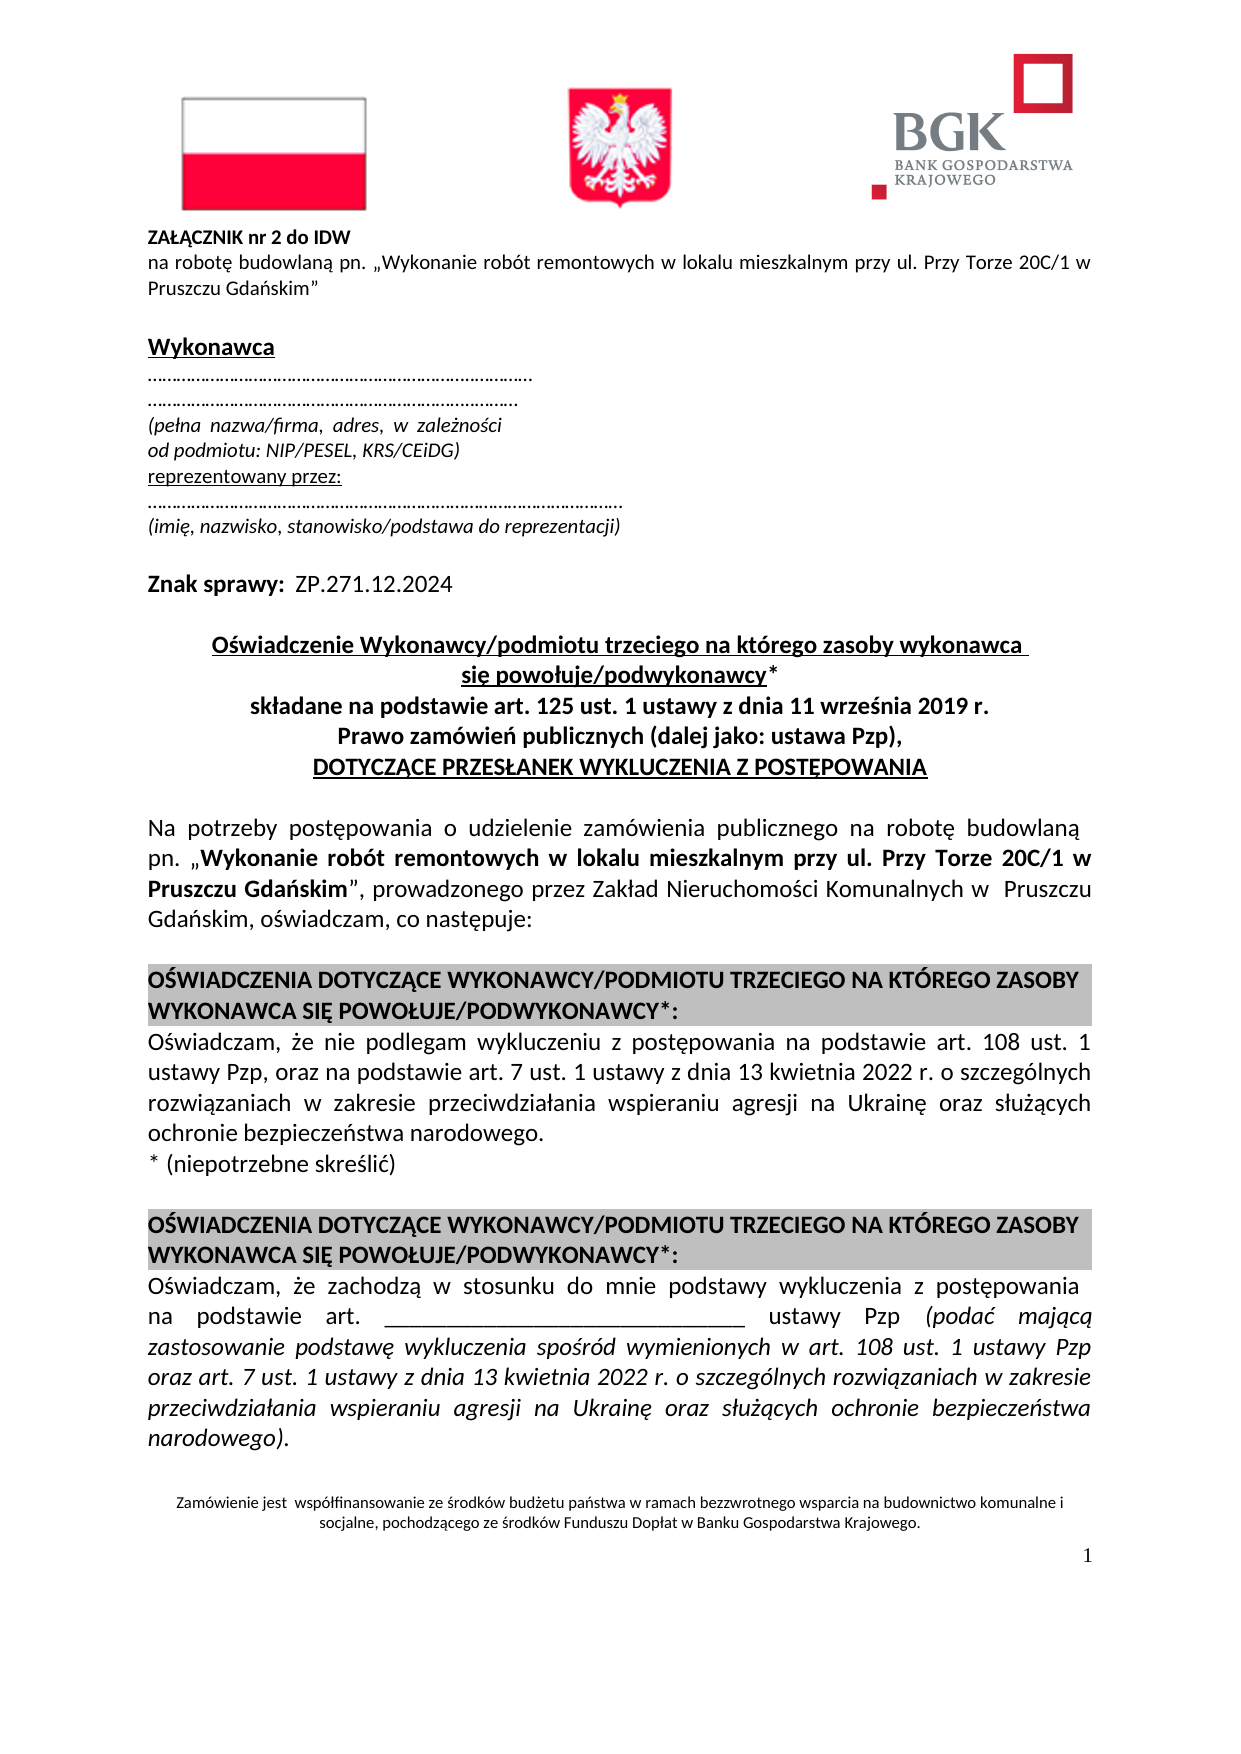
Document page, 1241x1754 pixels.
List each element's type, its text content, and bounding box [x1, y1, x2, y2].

text Prawo zamówień publicznych (dalej jako: ustawa Pzp), [148, 720, 1092, 751]
text ……………………………………………………………………………………… [148, 488, 650, 514]
picture [563, 82, 676, 214]
text reprezentowany przez: [148, 463, 502, 488]
text Znak sprawy: ZP.271.12.2024 [148, 568, 1092, 598]
text OŚWIADCZENIA DOTYCZĄCE WYKONAWCY/PODMIOTU TRZECIEGO NA KTÓREGO ZASOBY WYKONAWCA SIĘ POWOŁUJE/PODWYKONAWCY*: [148, 964, 1092, 1026]
picture [178, 93, 370, 214]
text na robotę budowlaną pn. „Wykonanie robót remontowych w lokalu mieszkalnym przy ul. Przy Torze 20C/1 w Pruszczu Gdańskim” [148, 249, 1092, 300]
text * (niepotrzebne skreślić) [148, 1148, 1092, 1178]
subtitle ZAŁĄCZNIK nr 2 do IDW [148, 224, 1092, 249]
text Na potrzeby postępowania o udzielenie zamówienia publicznego na robotę budowlaną pn. „Wykonanie robót remontowych w lokalu mieszkalnym przy ul. Przy Torze 20C/1 w Pruszczu Gdańskim”, prowadzonego przez Zakład Nieruchomości Komunalnych w Pruszczu Gdańskim, oświadczam, co następuje: [148, 812, 1092, 934]
text Oświadczam, że nie podlegam wykluczeniu z postępowania na podstawie art. 108 ust. 1 ustawy Pzp, oraz na podstawie art. 7 ust. 1 ustawy z dnia 13 kwietnia 2022 r. o szczególnych rozwiązaniach w zakresie przeciwdziałania wspieraniu agresji na Ukrainę oraz służących ochronie bezpieczeństwa narodowego. [148, 1026, 1092, 1148]
text Oświadczenie Wykonawcy/podmiotu trzeciego na którego zasoby wykonawca się powołuje/podwykonawcy* [148, 629, 1092, 690]
text Wykonawca [148, 331, 1092, 361]
text (pełna nazwa/firma, adres, w zależności od podmiotu: NIP/PESEL, KRS/CEiDG) [148, 412, 502, 463]
text (imię, nazwisko, stanowisko/podstawa do reprezentacji) [148, 514, 1092, 539]
text OŚWIADCZENIA DOTYCZĄCE WYKONAWCY/PODMIOTU TRZECIEGO NA KTÓREGO ZASOBY WYKONAWCA SIĘ POWOŁUJE/PODWYKONAWCY*: [148, 1209, 1092, 1270]
text …………………………………………………………..……… [148, 387, 1092, 412]
picture [857, 40, 1087, 214]
text …………………………………………………………..………… [148, 361, 1092, 387]
text DOTYCZĄCE PRZESŁANEK WYKLUCZENIA Z POSTĘPOWANIA [148, 751, 1092, 781]
text Oświadczam, że zachodzą w stosunku do mnie podstawy wykluczenia z postępowania na podstawie art. _____________________________ ustawy Pzp (podać mającą zastosowanie podstawę wykluczenia spośród wymienionych w art. 108 ust. 1 ustawy Pzp oraz art. 7 ust. 1 ustawy z dnia 13 kwietnia 2022 r. o szczególnych rozwiązaniach w zakresie przeciwdziałania wspieraniu agresji na Ukrainę oraz służących ochronie bezpieczeństwa narodowego). [148, 1270, 1092, 1453]
text składane na podstawie art. 125 ust. 1 ustawy z dnia 11 września 2019 r. [148, 690, 1092, 720]
